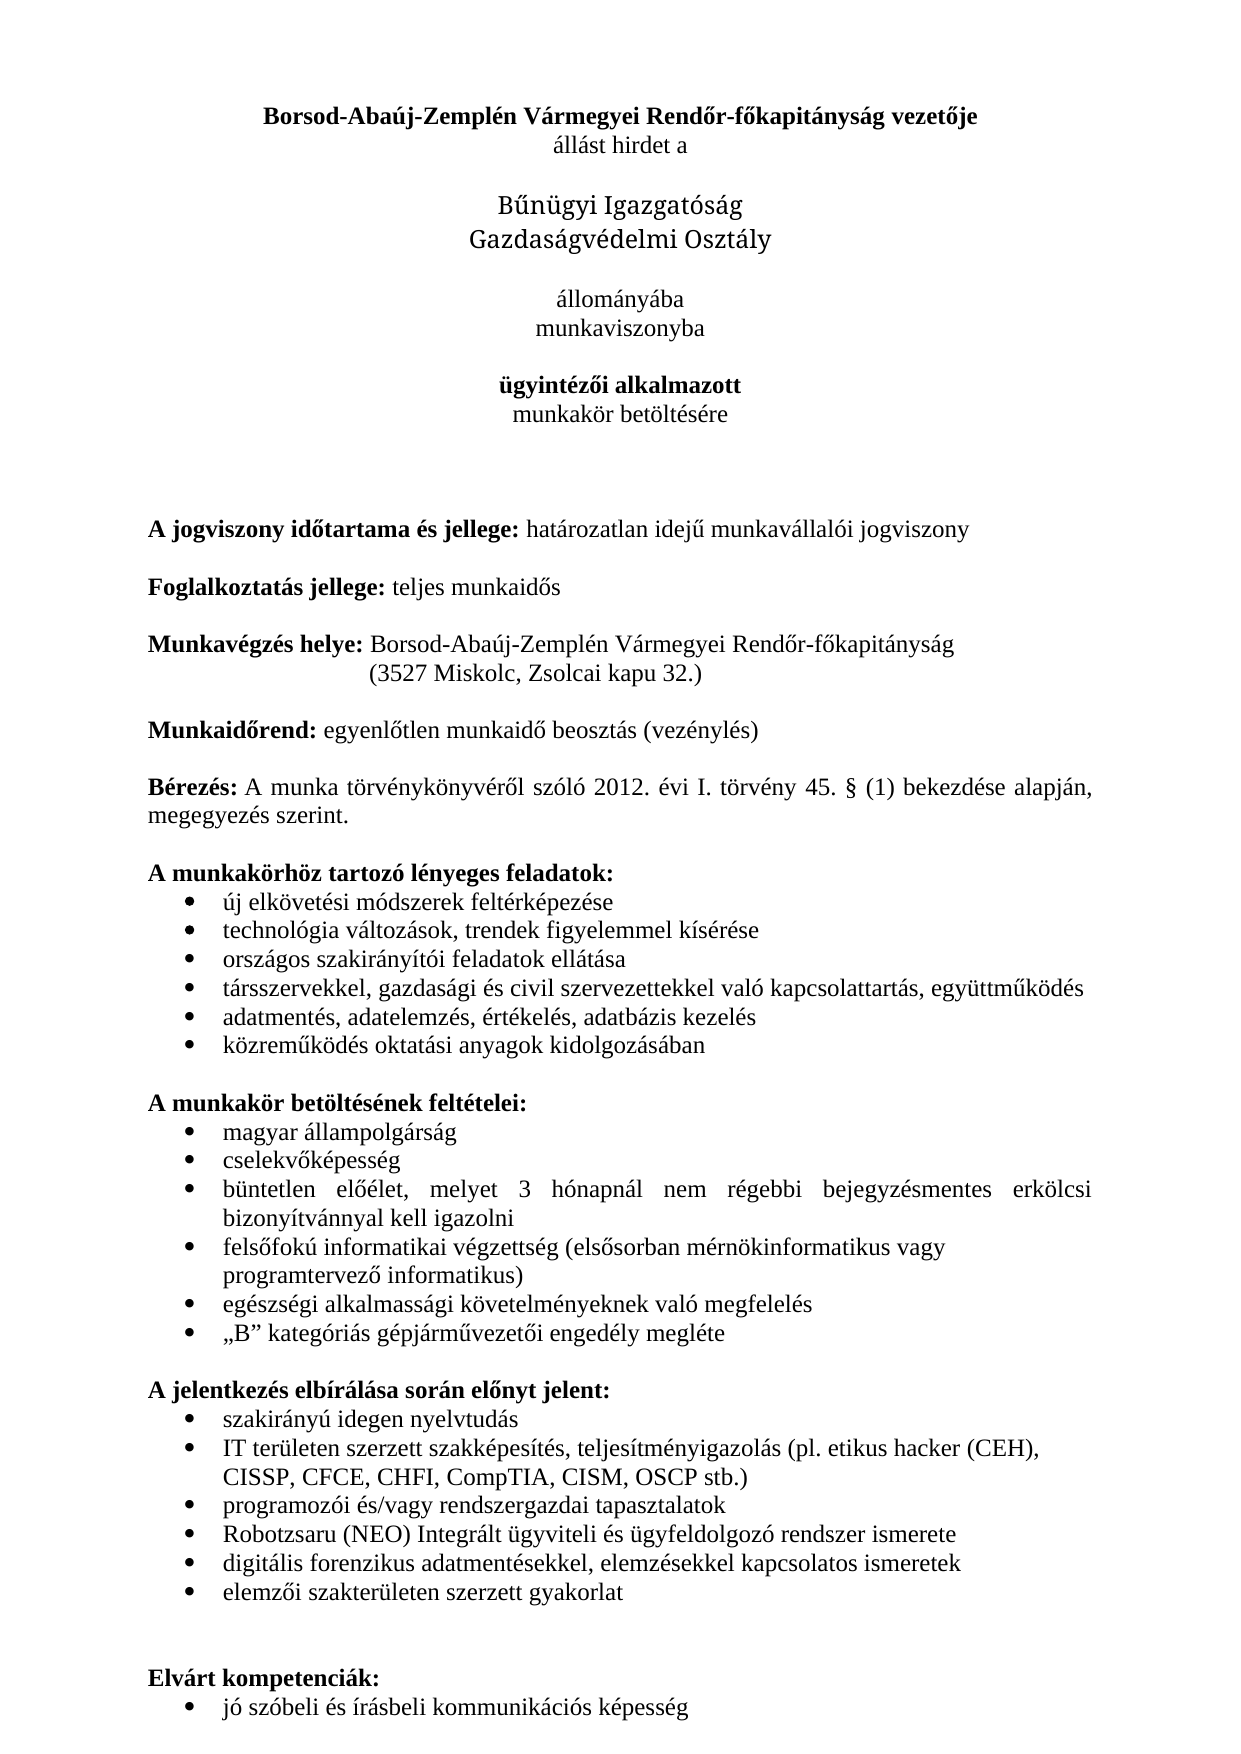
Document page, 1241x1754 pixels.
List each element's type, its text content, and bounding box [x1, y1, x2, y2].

text ügyintézői alkalmazott [148, 371, 1093, 399]
text Bérezés: A munka törvénykönyvéről szóló 2012. évi I. törvény 45. § (1) bekezdése alapján, megegyezés szerint. [148, 772, 1093, 829]
text állást hirdet a [148, 130, 1093, 159]
list társszervekkel, gazdasági és civil szervezettekkel való kapcsolattartás, együttműködés [185, 973, 1093, 1002]
list „B” kategóriás gépjárművezetői engedély megléte [185, 1318, 1093, 1347]
list elemzői szakterületen szerzett gyakorlat [185, 1577, 1093, 1605]
list IT területen szerzett szakképesítés, teljesítményigazolás (pl. etikus hacker (CEH), CISSP, CFCE, CHFI, CompTIA, CISM, OSCP stb.) [185, 1433, 1093, 1490]
text A jogviszony időtartama és jellege: határozatlan idejű munkavállalói jogviszony [148, 514, 1093, 543]
text (3527 Miskolc, Zsolcai kapu 32.) [369, 658, 1093, 687]
text munkakör betöltésére [148, 399, 1093, 428]
text Munkavégzés helye: Borsod-Abaúj-Zemplén Vármegyei Rendőr-főkapitányság [148, 629, 1093, 658]
text A jelentkezés elbírálása során előnyt jelent: [148, 1375, 1093, 1404]
text A munkakör betöltésének feltételei: [148, 1088, 1093, 1117]
text Bűnügyi Igazgatóság [148, 187, 1093, 221]
list adatmentés, adatelemzés, értékelés, adatbázis kezelés [185, 1002, 1093, 1030]
list közreműködés oktatási anyagok kidolgozásában [185, 1030, 1093, 1059]
list egészségi alkalmassági követelményeknek való megfelelés [185, 1289, 1093, 1318]
text munkaviszonyba [148, 313, 1093, 342]
list országos szakirányítói feladatok ellátása [185, 944, 1093, 973]
list Robotzsaru (NEO) Integrált ügyviteli és ügyfeldolgozó rendszer ismerete [185, 1519, 1093, 1548]
list felsőfokú informatikai végzettség (elsősorban mérnökinformatikus vagy programtervező informatikus) [185, 1232, 1093, 1289]
list magyar állampolgárság [185, 1117, 1093, 1145]
text állományába [148, 284, 1093, 313]
text Gazdaságvédelmi Osztály [148, 221, 1093, 256]
list technológia változások, trendek figyelemmel kísérése [185, 915, 1093, 944]
list büntetlen előélet, melyet 3 hónapnál nem régebbi bejegyzésmentes erkölcsi bizonyítvánnyal kell igazolni [185, 1174, 1093, 1232]
list digitális forenzikus adatmentésekkel, elemzésekkel kapcsolatos ismeretek [185, 1548, 1093, 1577]
text Elvárt kompetenciák: [148, 1663, 1093, 1692]
list szakirányú idegen nyelvtudás [185, 1404, 1093, 1433]
list programozói és/vagy rendszergazdai tapasztalatok [185, 1490, 1093, 1519]
text Munkaidőrend: egyenlőtlen munkaidő beosztás (vezénylés) [148, 715, 1093, 743]
list új elkövetési módszerek feltérképezése [185, 887, 1093, 915]
text Foglalkoztatás jellege: teljes munkaidős [148, 572, 1093, 601]
list jó szóbeli és írásbeli kommunikációs képesség [185, 1692, 1093, 1720]
text Borsod-Abaúj-Zemplén Vármegyei Rendőr-főkapitányság vezetője [148, 101, 1093, 130]
list cselekvőképesség [185, 1145, 1093, 1174]
text A munkakörhöz tartozó lényeges feladatok: [148, 858, 1093, 887]
